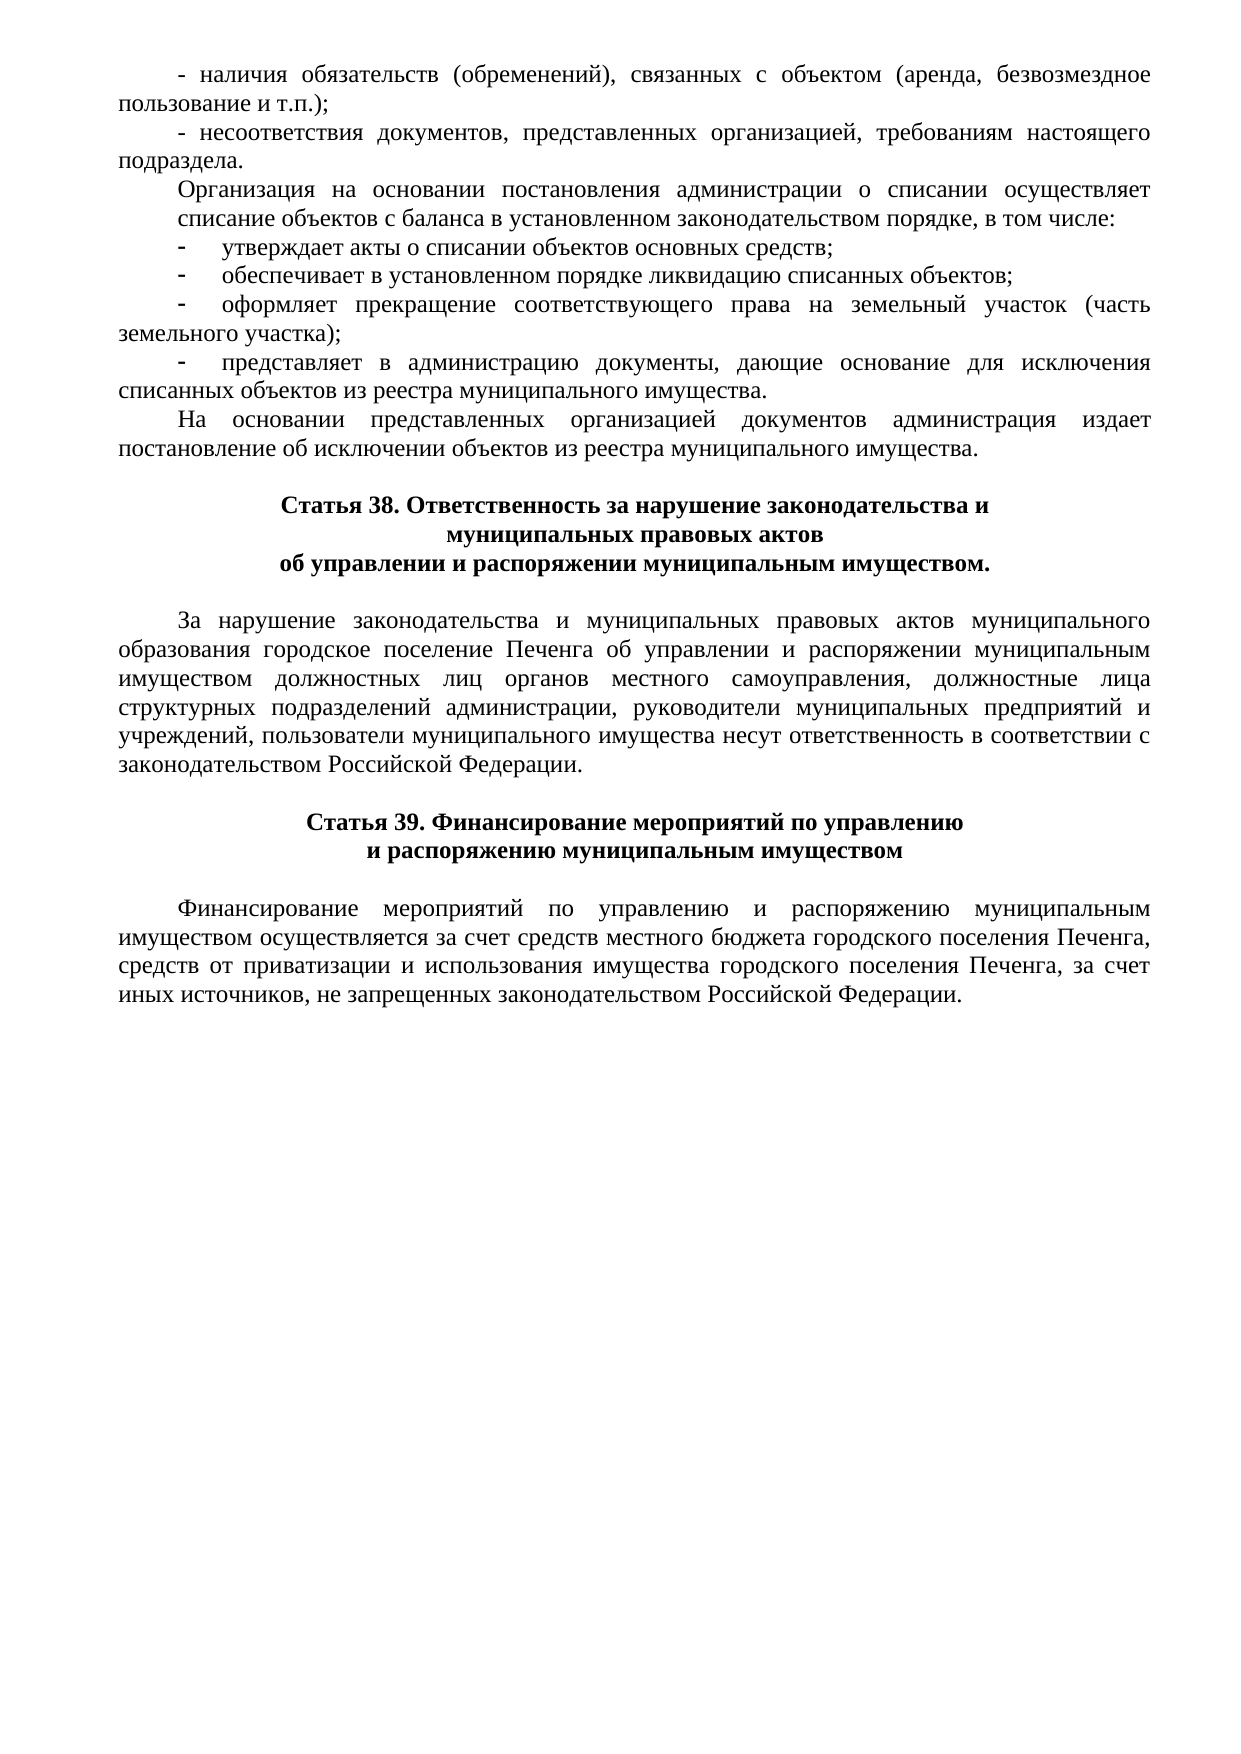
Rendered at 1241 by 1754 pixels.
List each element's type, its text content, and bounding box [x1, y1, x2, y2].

text Статья 38. Ответственность за нарушение законодательства и [118, 490, 1152, 519]
list утверждает акты о списании объектов основных средств; [118, 232, 1152, 260]
text - несоответствия документов, представленных организацией, требованиям настоящего подраздела. [118, 117, 1152, 174]
list оформляет прекращение соответствующего права на земельный участок (часть земельного участка); [118, 289, 1152, 347]
text За нарушение законодательства и муниципальных правовых актов муниципального образования городское поселение Печенга об управлении и распоряжении муниципальным имуществом должностных лиц органов местного самоуправления, должностные лица структурных подразделений администрации, руководители муниципальных предприятий и учреждений, пользователи муниципального имущества несут ответственность в соответствии с законодательством Российской Федерации. [118, 605, 1152, 778]
text и распоряжению муниципальным имуществом [118, 835, 1152, 864]
text - наличия обязательств (обременений), связанных с объектом (аренда, безвозмездное пользование и т.п.); [118, 59, 1152, 117]
text Статья 39. Финансирование мероприятий по управлению [118, 807, 1152, 835]
list представляет в администрацию документы, дающие основание для исключения списанных объектов из реестра муниципального имущества. [118, 347, 1152, 404]
text На основании представленных организацией документов администрация издает постановление об исключении объектов из реестра муниципального имущества. [118, 404, 1152, 462]
list обеспечивает в установленном порядке ликвидацию списанных объектов; [118, 260, 1152, 289]
text Финансирование мероприятий по управлению и распоряжению муниципальным имуществом осуществляется за счет средств местного бюджета городского поселения Печенга, средств от приватизации и использования имущества городского поселения Печенга, за счет иных источников, не запрещенных законодательством Российской Федерации. [118, 893, 1152, 1008]
text об управлении и распоряжении муниципальным имуществом. [118, 548, 1152, 577]
text муниципальных правовых актов [118, 519, 1152, 548]
list Организация на основании постановления администрации о списании осуществляет списание объектов с баланса в установленном законодательством порядке, в том числе: [177, 174, 1152, 232]
